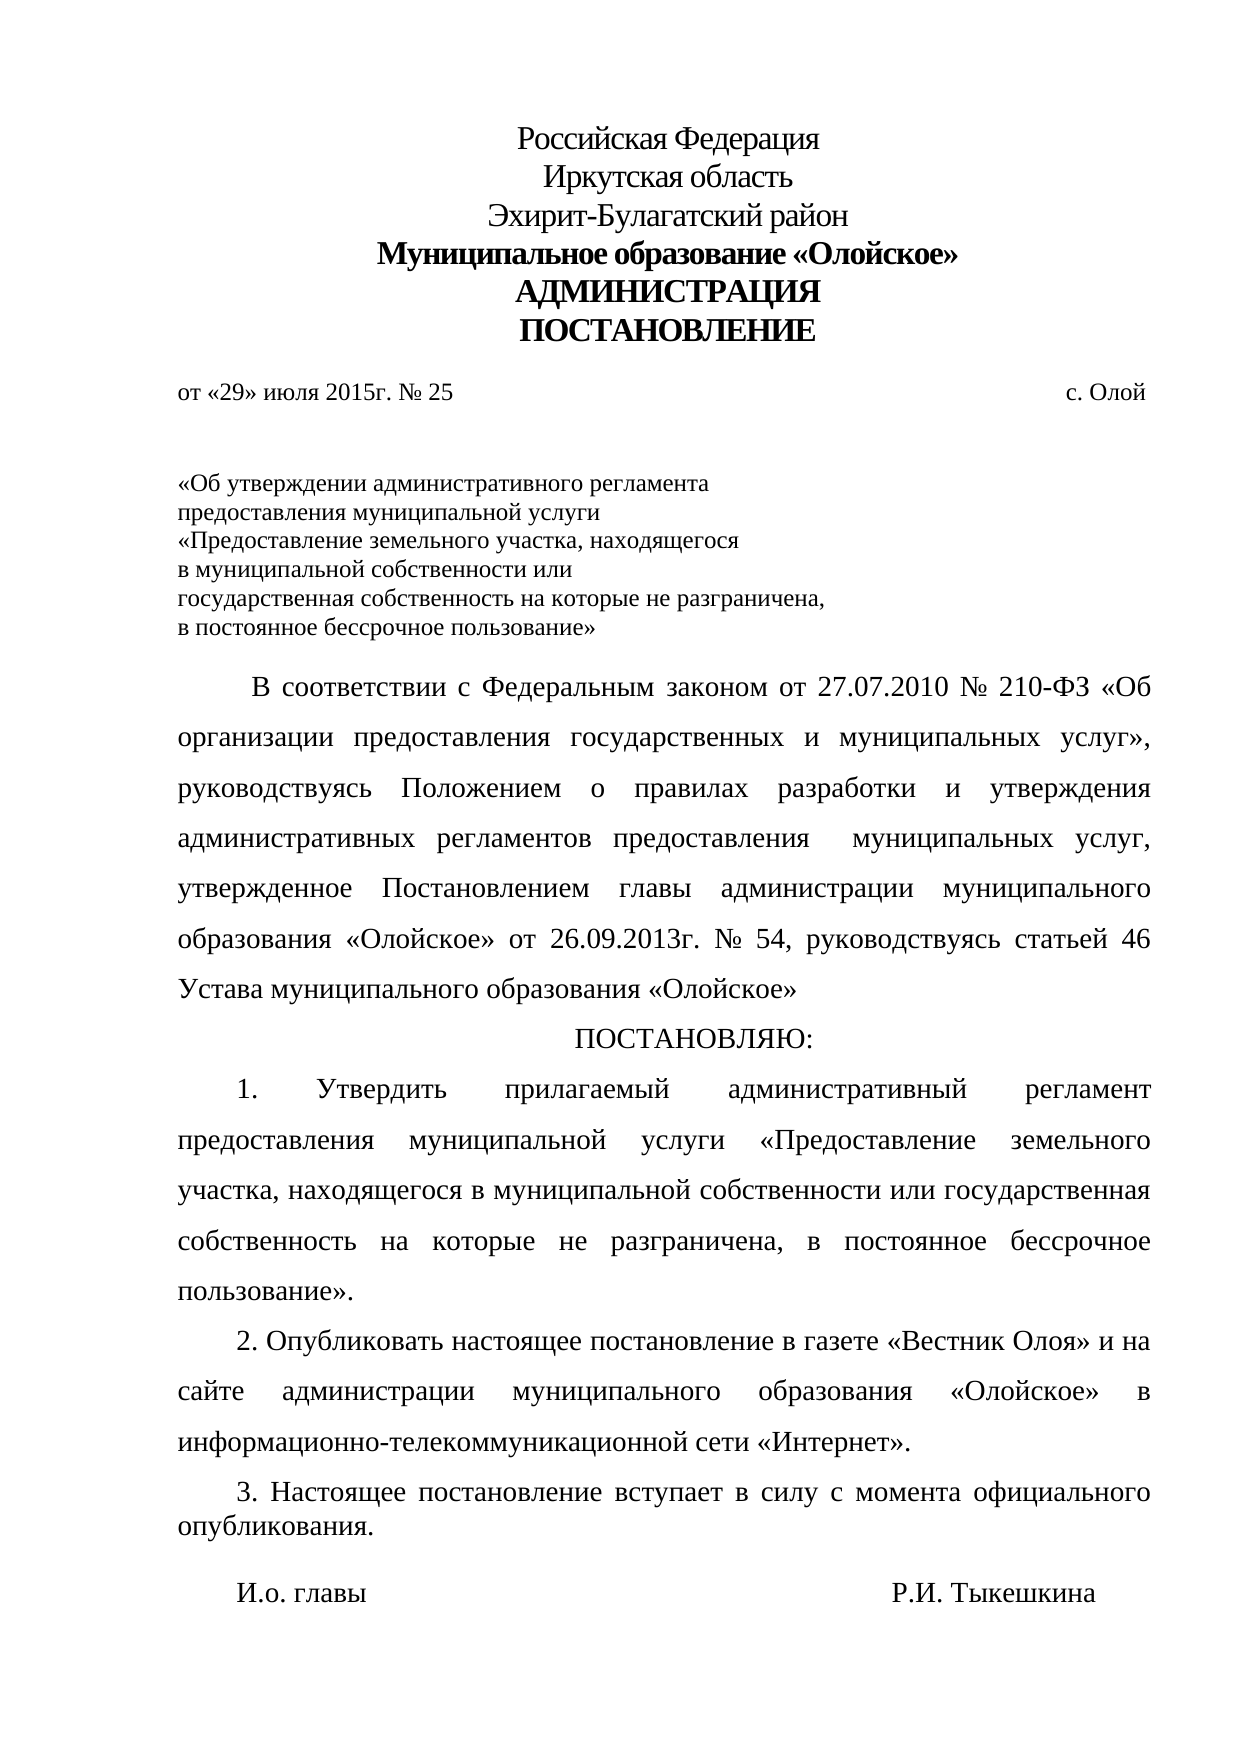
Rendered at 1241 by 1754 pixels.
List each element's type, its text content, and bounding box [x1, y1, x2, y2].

text ПОСТАНОВЛЯЮ: [177, 1021, 1152, 1055]
text в постоянное бессрочное пользование» [177, 612, 1152, 640]
text «Об утверждении административного регламента [177, 468, 1152, 497]
text предоставления муниципальной услуги [177, 497, 1152, 525]
text В соответствии с Федеральным законом от 27.07.2010 № 210-ФЗ «Об организации предоставления государственных и муниципальных услуг», руководствуясь Положением о правилах разработки и утверждения административных регламентов предоставления муниципальных услуг, утвержденное Постановлением главы администрации муниципального образования «Олойское» от 26.09.2013г. № 54, руководствуясь статьей 46 Устава муниципального образования «Олойское» [177, 669, 1152, 1004]
text «Предоставление земельного участка, находящегося [177, 525, 1152, 554]
text в муниципальной собственности или [177, 554, 1152, 583]
text от «29» июля 2015г. № 25 с. Олой [177, 377, 1152, 406]
text АДМИНИСТРАЦИЯ [186, 271, 1152, 310]
text 3. Настоящее постановление вступает в силу с момента официального опубликования. [177, 1474, 1152, 1541]
text Эхирит-Булагатский район [185, 195, 1152, 233]
text 1. Утвердить прилагаемый административный регламент предоставления муниципальной услуги «Предоставление земельного участка, находящегося в муниципальной собственности или государственная собственность на которые не разграничена, в постоянное бессрочное пользование». [177, 1072, 1152, 1306]
text И.о. главы Р.И. Тыкешкина [177, 1575, 1152, 1608]
text Иркутская область [185, 156, 1152, 195]
text ПОСТАНОВЛЕНИЕ [186, 310, 1152, 348]
text Российская Федерация [186, 118, 1152, 156]
text Муниципальное образование «Олойское» [186, 233, 1152, 271]
text государственная собственность на которые не разграничена, [177, 583, 1152, 612]
text 2. Опубликовать настоящее постановление в газете «Вестник Олоя» и на сайте администрации муниципального образования «Олойское» в информационно-телекоммуникационной сети «Интернет». [177, 1323, 1152, 1457]
